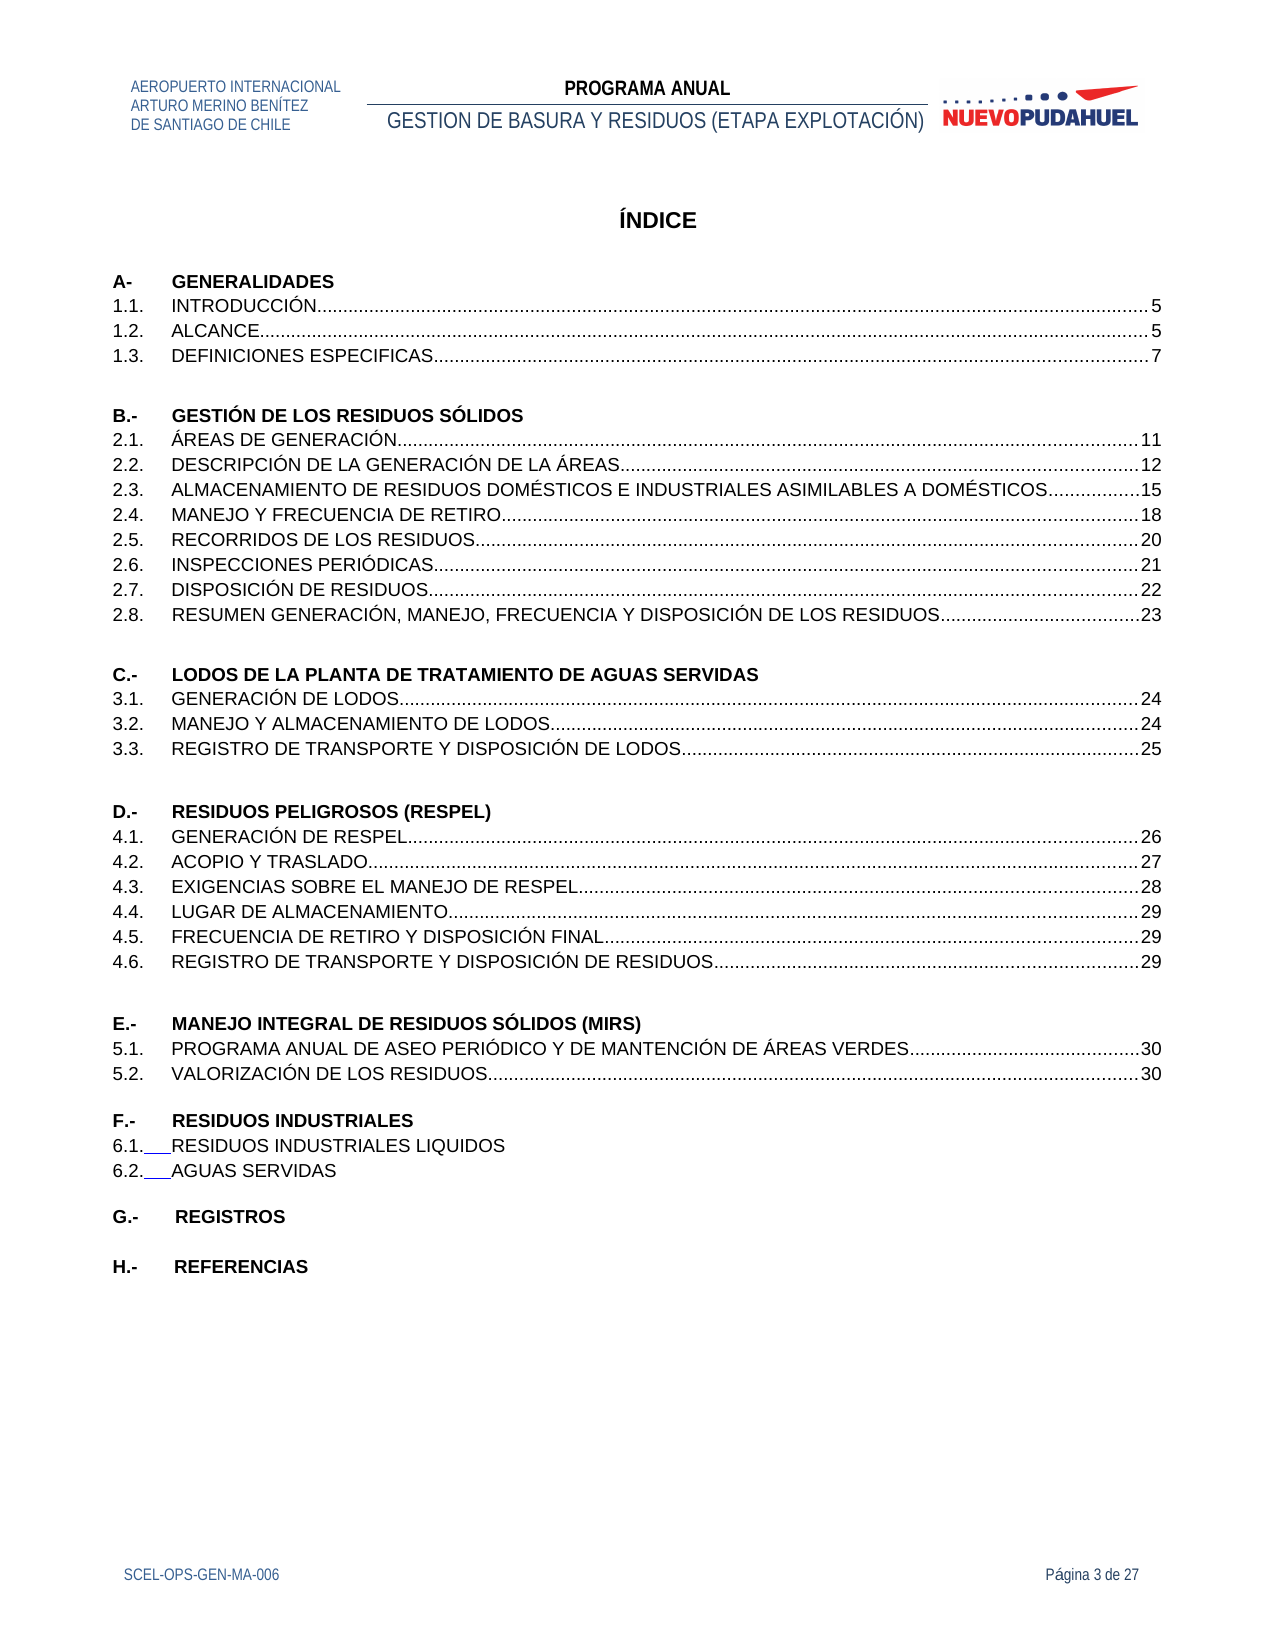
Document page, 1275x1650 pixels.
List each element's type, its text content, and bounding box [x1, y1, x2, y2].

text c.- LODOS DE LA PLANTA DE TRATAMIENTO DE AGUAS SERVIDAS [112, 664, 1162, 686]
text 4.5. Frecuencia de retiro y disposición final 29 [112, 923, 1162, 948]
text 2.3. ALMACENAMIENTO DE RESIDUOS DOMÉSTICOS E INDUSTRIALES ASIMILABLES A DOMÉSTICOS 15 [112, 477, 1162, 502]
text h.- referencias [112, 1254, 1162, 1279]
picture [939, 78, 1145, 133]
text 2.2. DESCRIPCIÓN DE LA GENERACIÓN DE LA ÁREAS 12 [112, 452, 1162, 477]
text 4.4. lugar de almacenamiento 29 [112, 898, 1162, 923]
text 6.2. AGUAS SERVIDAS 32 [112, 1157, 1162, 1182]
text 1.2. ALCANCE 5 [112, 317, 1162, 342]
text f.- residuos industriales [112, 1107, 1162, 1132]
text 4.1. Generación de RESPEL 26 [112, 823, 1162, 848]
text 2.6. INSPECCIONES PERIÓDICAS 21 [112, 552, 1162, 577]
text 4.3. Exigencias sobre el manejo de RESPEL 28 [112, 873, 1162, 898]
text 2.1. ÁREAS DE GENERACIÓN 11 [112, 427, 1162, 452]
text 4.6. Registro de Transporte y Disposición de Residuos 29 [112, 948, 1162, 973]
text 6.1. RESIDUOS INDUSTRIALES LIQUIDOS 32 [112, 1132, 1162, 1157]
text 2.7. DISPOSICIÓN DE RESIDUOS 22 [112, 577, 1162, 602]
text e.- Manejo Integral de Residuos Sólidos (MIRS) [112, 1011, 1162, 1036]
text 2.8. Resumen Generación, Manejo, Frecuencia y Disposición de los Residuos 23 [112, 602, 1162, 627]
text 2.5. Recorridos de los residuos 20 [112, 527, 1162, 552]
text 1.1. INTRODUCCIÓN 5 [112, 292, 1162, 317]
text d.- RESIDUOS PELIGROSOS (RESPEL) [112, 798, 1162, 823]
text 3.3. Registro de Transporte y Disposición de Lodos 25 [112, 736, 1162, 761]
text 1.3. DEFINICIONES ESPECIFICAS 7 [112, 342, 1162, 367]
text B.- GESTIÓN DE LOS RESIDUOS SÓLIDOS [112, 405, 1162, 427]
text 2.4. Manejo y frecuencia de retiro 18 [112, 502, 1162, 527]
text A- GENERALIDADES [112, 271, 1162, 292]
text 4.2. Acopio y traslado 27 [112, 848, 1162, 873]
text 5.1. Programa Anual de Aseo Periódico y de Mantención de Áreas Verdes 30 [112, 1036, 1162, 1061]
text 3.2. Manejo y Almacenamiento de Lodos 24 [112, 711, 1162, 736]
text 3.1. Generación de Lodos 24 [112, 686, 1162, 711]
text 5.2. Valorización de los residuos 30 [112, 1061, 1162, 1086]
text íNDICE [153, 207, 1162, 233]
text g.- registros [112, 1204, 1162, 1229]
